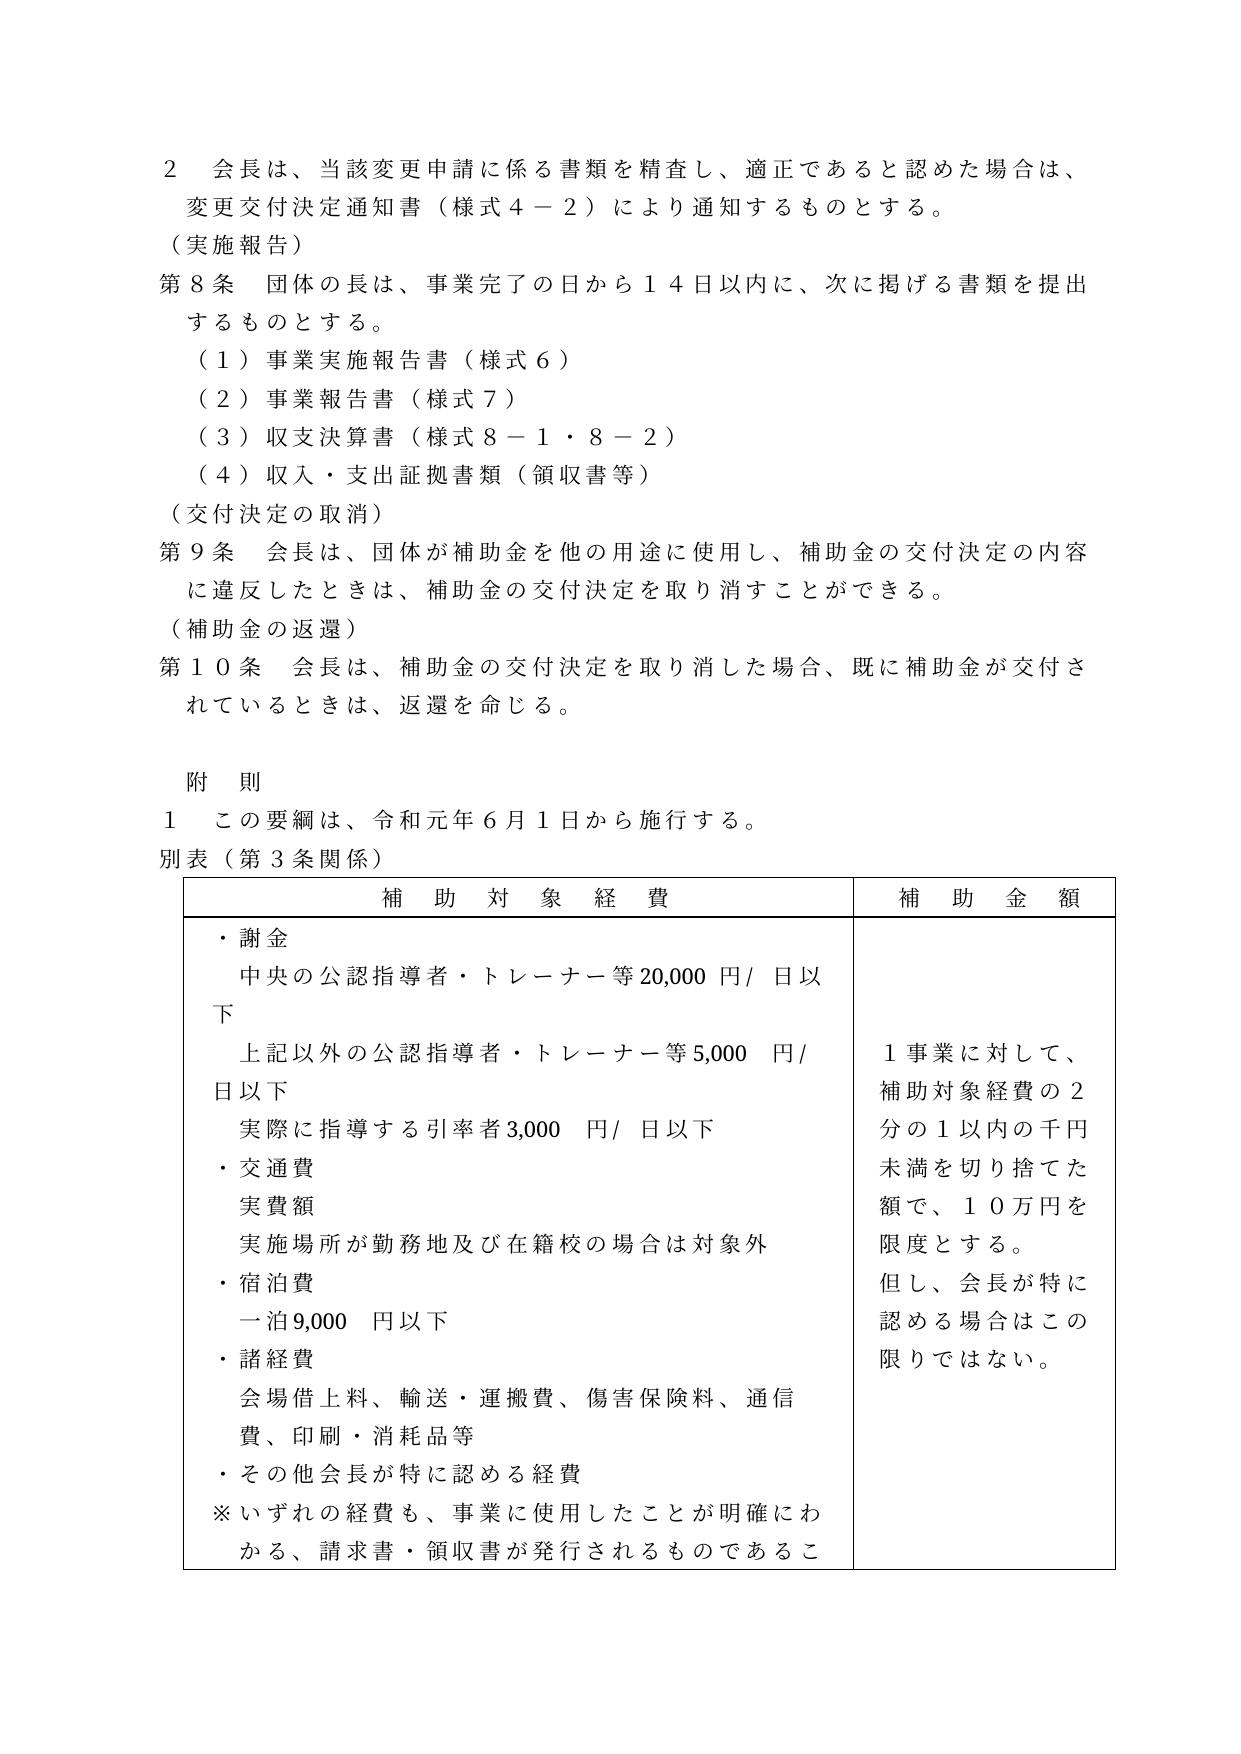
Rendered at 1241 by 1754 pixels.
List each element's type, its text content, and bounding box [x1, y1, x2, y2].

text 第１０条 会長は、補助金の交付決定を取り消した場合、既に補助金が交付されているときは、返還を命じる。 [159, 647, 1093, 724]
text 第８条 団体の長は、事業完了の日から１４日以内に、次に掲げる書類を提出するものとする。 [159, 264, 1093, 340]
table_header 補 助 対 象 経 費 [184, 878, 853, 916]
text （２）事業報告書（様式７） [159, 379, 1093, 417]
text （交付決定の取消） [159, 494, 1093, 532]
text （補助金の返還） [159, 609, 1093, 647]
text （１）事業実施報告書（様式６） [159, 340, 1093, 379]
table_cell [184, 918, 853, 1569]
text １ この要綱は、令和元年６月１日から施行する。 [159, 800, 1093, 839]
text （４）収入・支出証拠書類（領収書等） [159, 455, 1093, 494]
text （実施報告） [159, 225, 1093, 264]
text ２ 会長は、当該変更申請に係る書類を精査し、適正であると認めた場合は、変更交付決定通知書（様式４－２）により通知するものとする。 [159, 149, 1093, 225]
table_header 補 助 金 額 [854, 878, 1115, 916]
text 別表（第３条関係） [159, 839, 1093, 877]
text 第９条 会長は、団体が補助金を他の用途に使用し、補助金の交付決定の内容に違反したときは、補助金の交付決定を取り消すことができる。 [159, 532, 1093, 609]
text （３）収支決算書（様式８－１・８－２） [159, 417, 1093, 455]
text 附 則 [159, 762, 1093, 800]
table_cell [854, 918, 1115, 1569]
